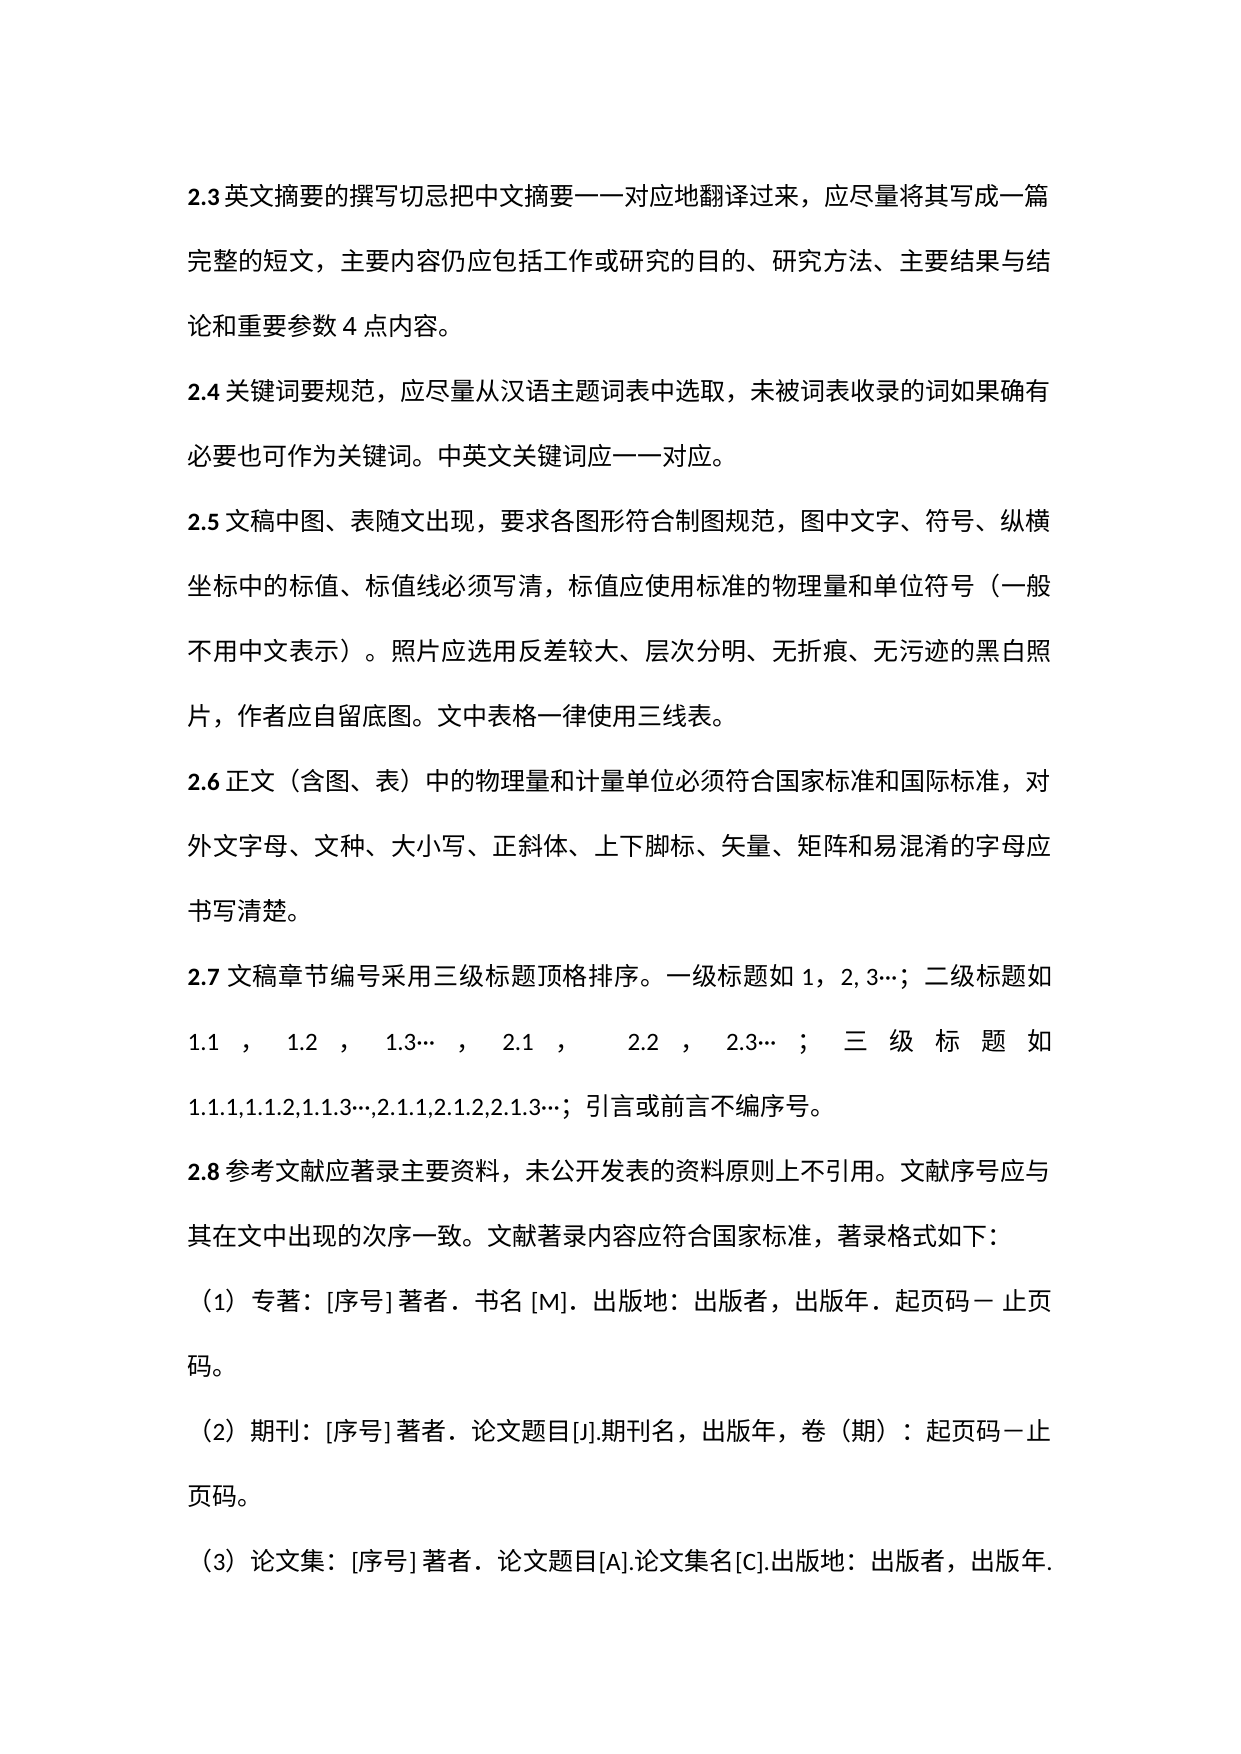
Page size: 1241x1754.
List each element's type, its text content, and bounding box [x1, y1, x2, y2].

text 2.7 文稿章节编号采用三级标题顶格排序。一级标题如1，2, 3···；二级标题如1.1，1.2，1.3···，2.1， 2.2，2.3···；三级标题如,1.1.2,1.1.3···,2.1.1,2.1.2,2.1.3···；引言或前言不编序号。 [187, 942, 1053, 1137]
text 2.3英文摘要的撰写切忌把中文摘要一一对应地翻译过来，应尽量将其写成一篇完整的短文，主要内容仍应包括工作或研究的目的、研究方法、主要结果与结论和重要参数4 点内容。 [187, 162, 1053, 357]
text 2.8 参考文献应著录主要资料，未公开发表的资料原则上不引用。文献序号应与其在文中出现的次序一致。文献著录内容应符合国家标准，著录格式如下： [187, 1137, 1053, 1267]
text 2.4 关键词要规范，应尽量从汉语主题词表中选取，未被词表收录的词如果确有必要也可作为关键词。中英文关键词应一一对应。 [187, 357, 1053, 487]
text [187, 1527, 1053, 1592]
text 2.5 文稿中图、表随文出现，要求各图形符合制图规范，图中文字、符号、纵横坐标中的标值、标值线必须写清，标值应使用标准的物理量和单位符号（一般不用中文表示）。照片应选用反差较大、层次分明、无折痕、无污迹的黑白照片，作者应自留底图。文中表格一律使用三线表。 [187, 487, 1053, 747]
text 2.6 正文（含图、表）中的物理量和计量单位必须符合国家标准和国际标准，对外文字母、文种、大小写、正斜体、上下脚标、矢量、矩阵和易混淆的字母应书写清楚。 [187, 747, 1053, 942]
text （1）专著：[序号] 著者．书名 [M]．出版地：出版者，出版年．起页码－ 止页码。 （2）期刊：[序号] 著者．论文题目[J].期刊名，出版年，卷（期）：起页码－止页码。 [187, 1267, 1053, 1527]
